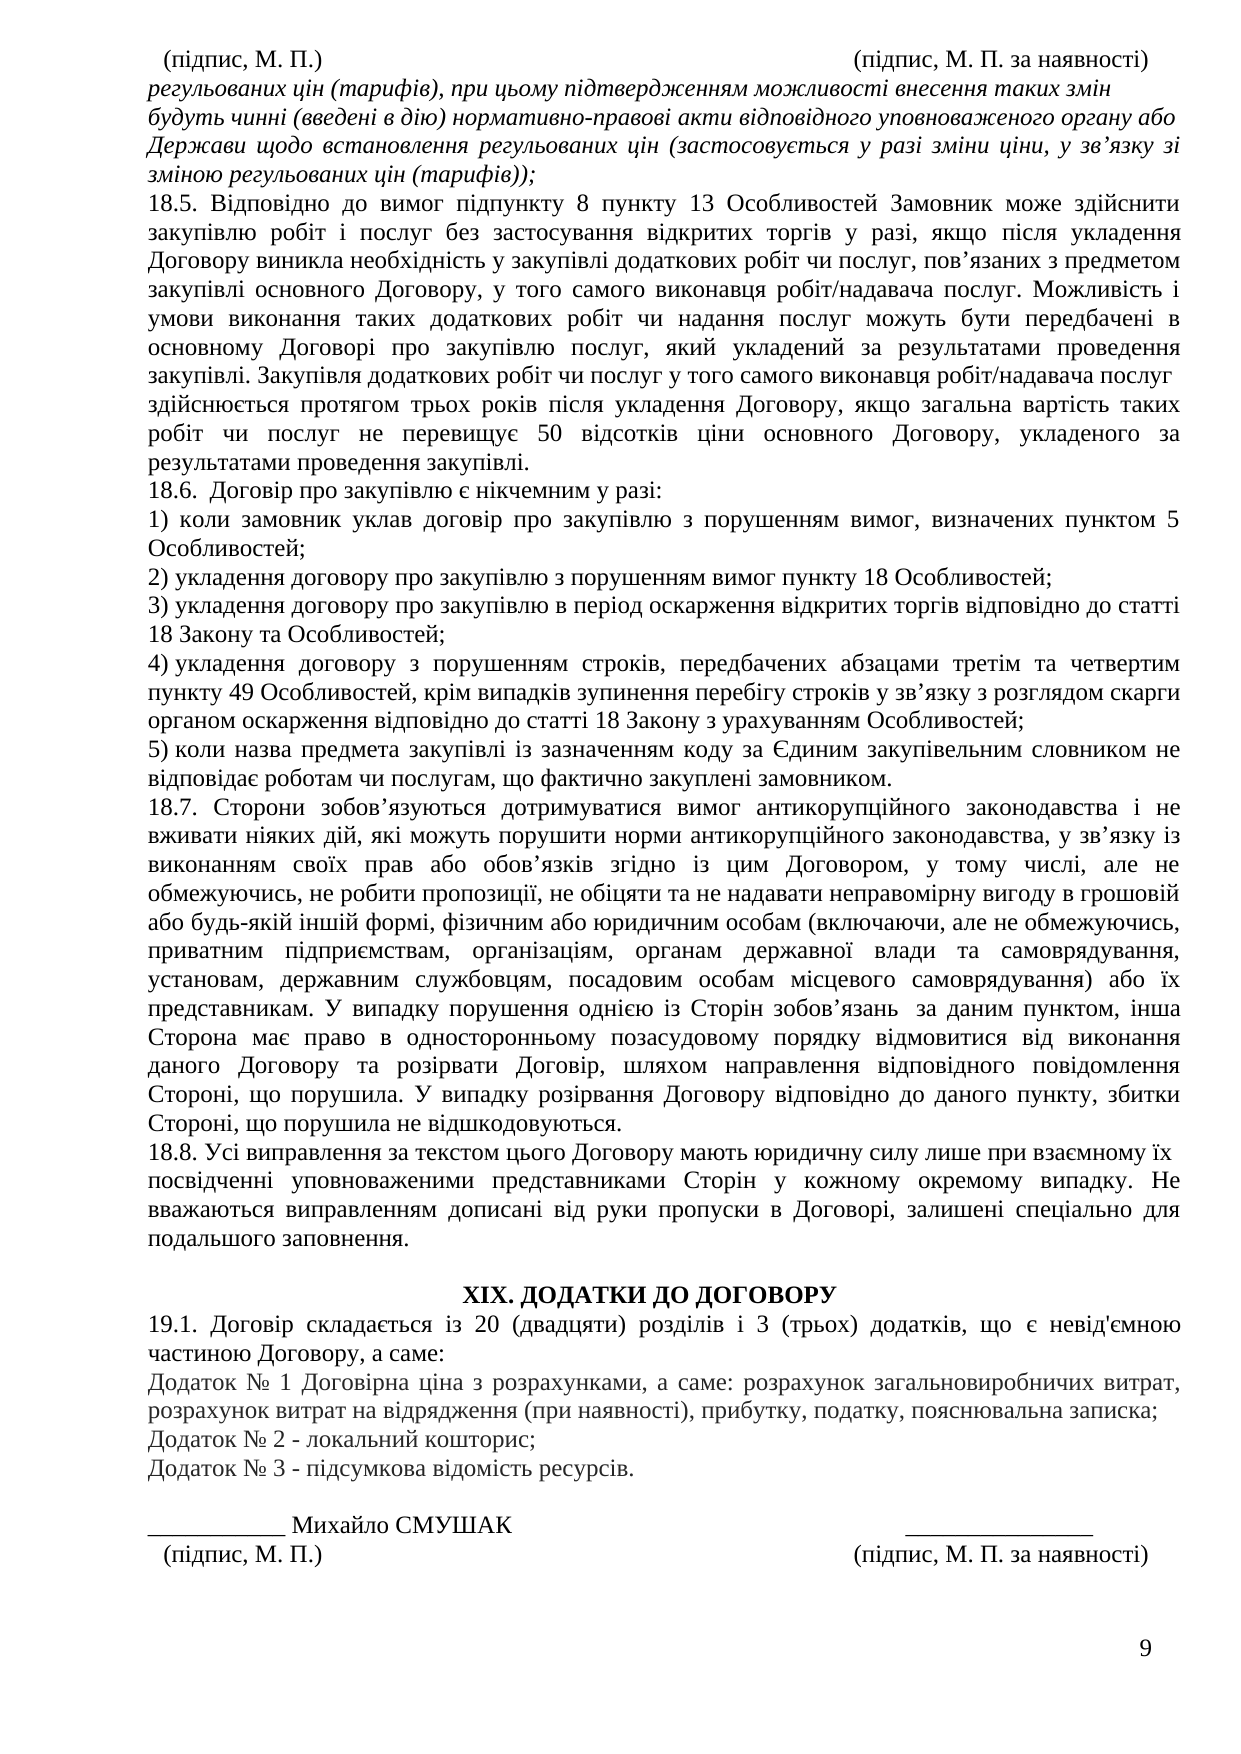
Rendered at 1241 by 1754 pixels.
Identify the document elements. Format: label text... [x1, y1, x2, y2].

text (підпис, М. П.) (підпис, М. П. за наявності) [148, 44, 1152, 73]
text 18.8. Усі виправлення за текстом цього Договору мають юридичну силу лише при взаємному їх [148, 1137, 1181, 1166]
text (підпис, М. П.) (підпис, М. П. за наявності) [148, 1539, 1152, 1568]
text ___________ Михайло СМУШАК _______________ [148, 1511, 1181, 1539]
text будуть чинні (введені в дію) нормативно-правові акти відповідного уповноваженого органу або [148, 102, 1181, 131]
text 1) коли замовник уклав договір про закупівлю з порушенням вимог, визначених пунктом 5 Особливостей; [148, 504, 1181, 562]
text регульованих цін (тарифів), при цьому підтвердженням можливості внесення таких змін [148, 73, 1181, 102]
text посвідченні уповноваженими представниками Сторін у кожному окремому випадку. Не вважаються виправленням дописані від руки пропуски в Договорі, залишені спеціально для подальшого заповнення. [148, 1166, 1181, 1252]
text Держави щодо встановлення регульованих цін (застосовується у разі зміни ціни, у зв’язку зі зміною регульованих цін (тарифів)); [148, 131, 1181, 188]
text 4) укладення договору з порушенням строків, передбачених абзацами третім та четвертим пункту 49 Особливостей, крім випадків зупинення перебігу строків у зв’язку з розглядом скарги органом оскарження відповідно до статті 18 Закону з урахуванням Особливостей; [148, 648, 1181, 734]
text ХІХ. ДОДАТКИ ДО ДОГОВОРУ [148, 1281, 1152, 1309]
text 3) укладення договору про закупівлю в період оскарження відкритих торгів відповідно до статті 18 Закону та Особливостей; [148, 591, 1181, 648]
text 19.1. Договір складається із 20 (двадцяти) розділів і 3 (трьох) додатків, що є невід'ємною частиною Договору, а саме: [148, 1309, 1181, 1367]
text Додаток № 2 - локальний кошторис; [148, 1424, 1152, 1453]
text Додаток № 3 - підсумкова відомість ресурсів. [148, 1453, 1152, 1482]
text 2) укладення договору про закупівлю з порушенням вимог пункту 18 Особливостей; [148, 562, 1152, 591]
text здійснюється протягом трьох років після укладення Договору, якщо загальна вартість таких робіт чи послуг не перевищує 50 відсотків ціни основного Договору, укладеного за результатами проведення закупівлі. [148, 389, 1181, 476]
text 18.5. Відповідно до вимог підпункту 8 пункту 13 Особливостей Замовник може здійснити закупівлю робіт і послуг без застосування відкритих торгів у разі, якщо після укладення Договору виникла необхідність у закупівлі додаткових робіт чи послуг, пов’язаних з предметом закупівлі основного Договору, у того самого виконавця робіт/надавача послуг. Можливість і умови виконання таких додаткових робіт чи надання послуг можуть бути передбачені в основному Договорі про закупівлю послуг, який укладений за результатами проведення закупівлі. Закупівля додаткових робіт чи послуг у того самого виконавця робіт/надавача послуг [148, 217, 1181, 389]
text Додаток № 1 Договірна ціна з розрахунками, а саме: розрахунок загальновиробничих витрат, розрахунок витрат на відрядження (при наявності), прибутку, податку, пояснювальна записка; [148, 1367, 1181, 1424]
text 18.7. Сторони зобов’язуються дотримуватися вимог антикорупційного законодавства і не вживати ніяких дій, які можуть порушити норми антикорупційного законодавства, у зв’язку із виконанням своїх прав або обов’язків згідно із цим Договором, у тому числі, але не обмежуючись, не робити пропозиції, не обіцяти та не надавати неправомірну вигоду в грошовій або будь-якій іншій формі, фізичним або юридичним особам (включаючи, але не обмежуючись, приватним підприємствам, організаціям, органам державної влади та самоврядування, установам, державним службовцям, посадовим особам місцевого самоврядування) або їх представникам. У випадку порушення однією із Сторін зобов’язань за даним пунктом, інша Сторона має право в односторонньому позасудовому порядку відмовитися від виконання даного Договору та розірвати Договір, шляхом направлення відповідного повідомлення Стороні, що порушила. У випадку розірвання Договору відповідно до даного пункту, збитки Стороні, що порушила не відшкодовуються. [148, 792, 1181, 1137]
text 5) коли назва предмета закупівлі із зазначенням коду за Єдиним закупівельним словником не відповідає роботам чи послугам, що фактично закуплені замовником. [148, 734, 1181, 792]
text 18.6. Договір про закупівлю є нікчемним у разі: [148, 476, 1152, 504]
